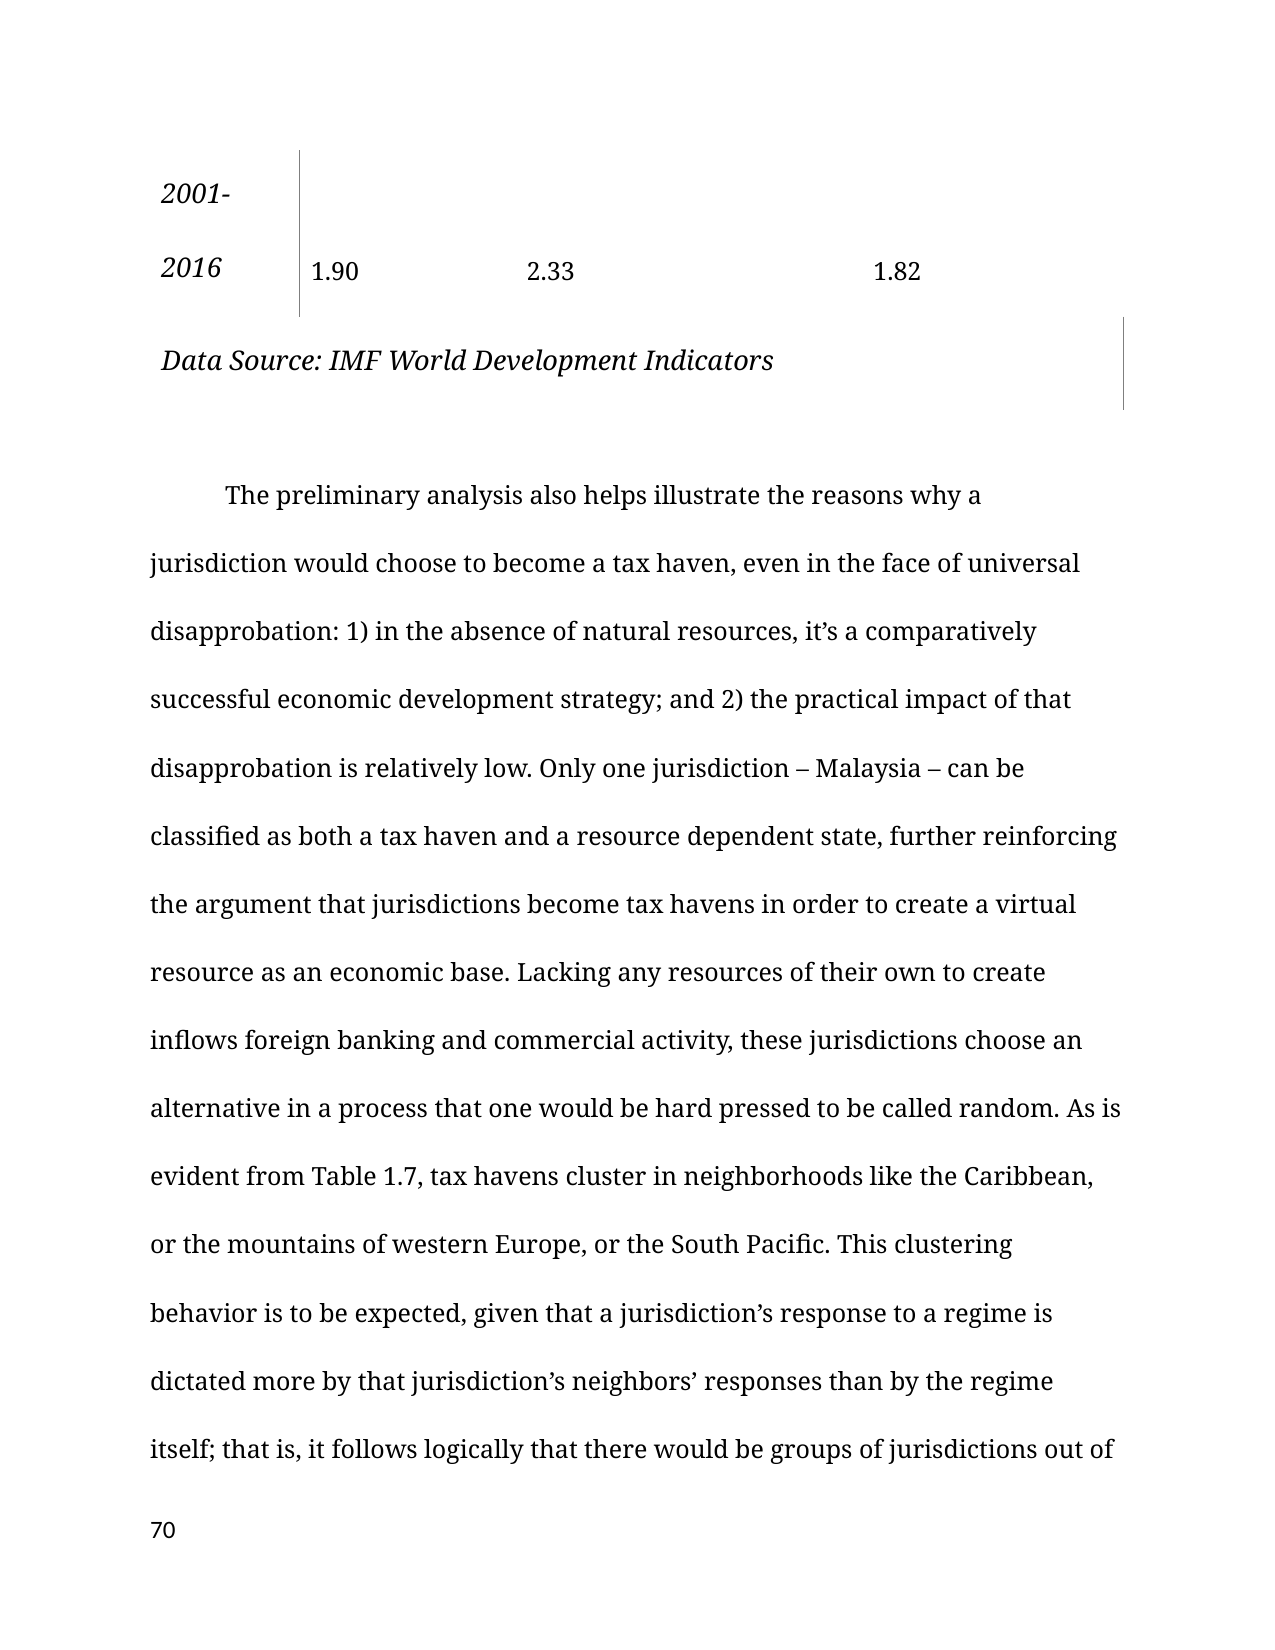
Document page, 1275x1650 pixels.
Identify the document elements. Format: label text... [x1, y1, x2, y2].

table_cell 2.33 [515, 150, 862, 317]
table_cell 2001-2016 [150, 150, 299, 317]
table_cell 1.82 [862, 150, 1124, 317]
table_cell Data Source: IMF World Development Indicators [150, 317, 1123, 409]
table_cell 1.90 [300, 150, 515, 317]
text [150, 478, 1125, 1466]
